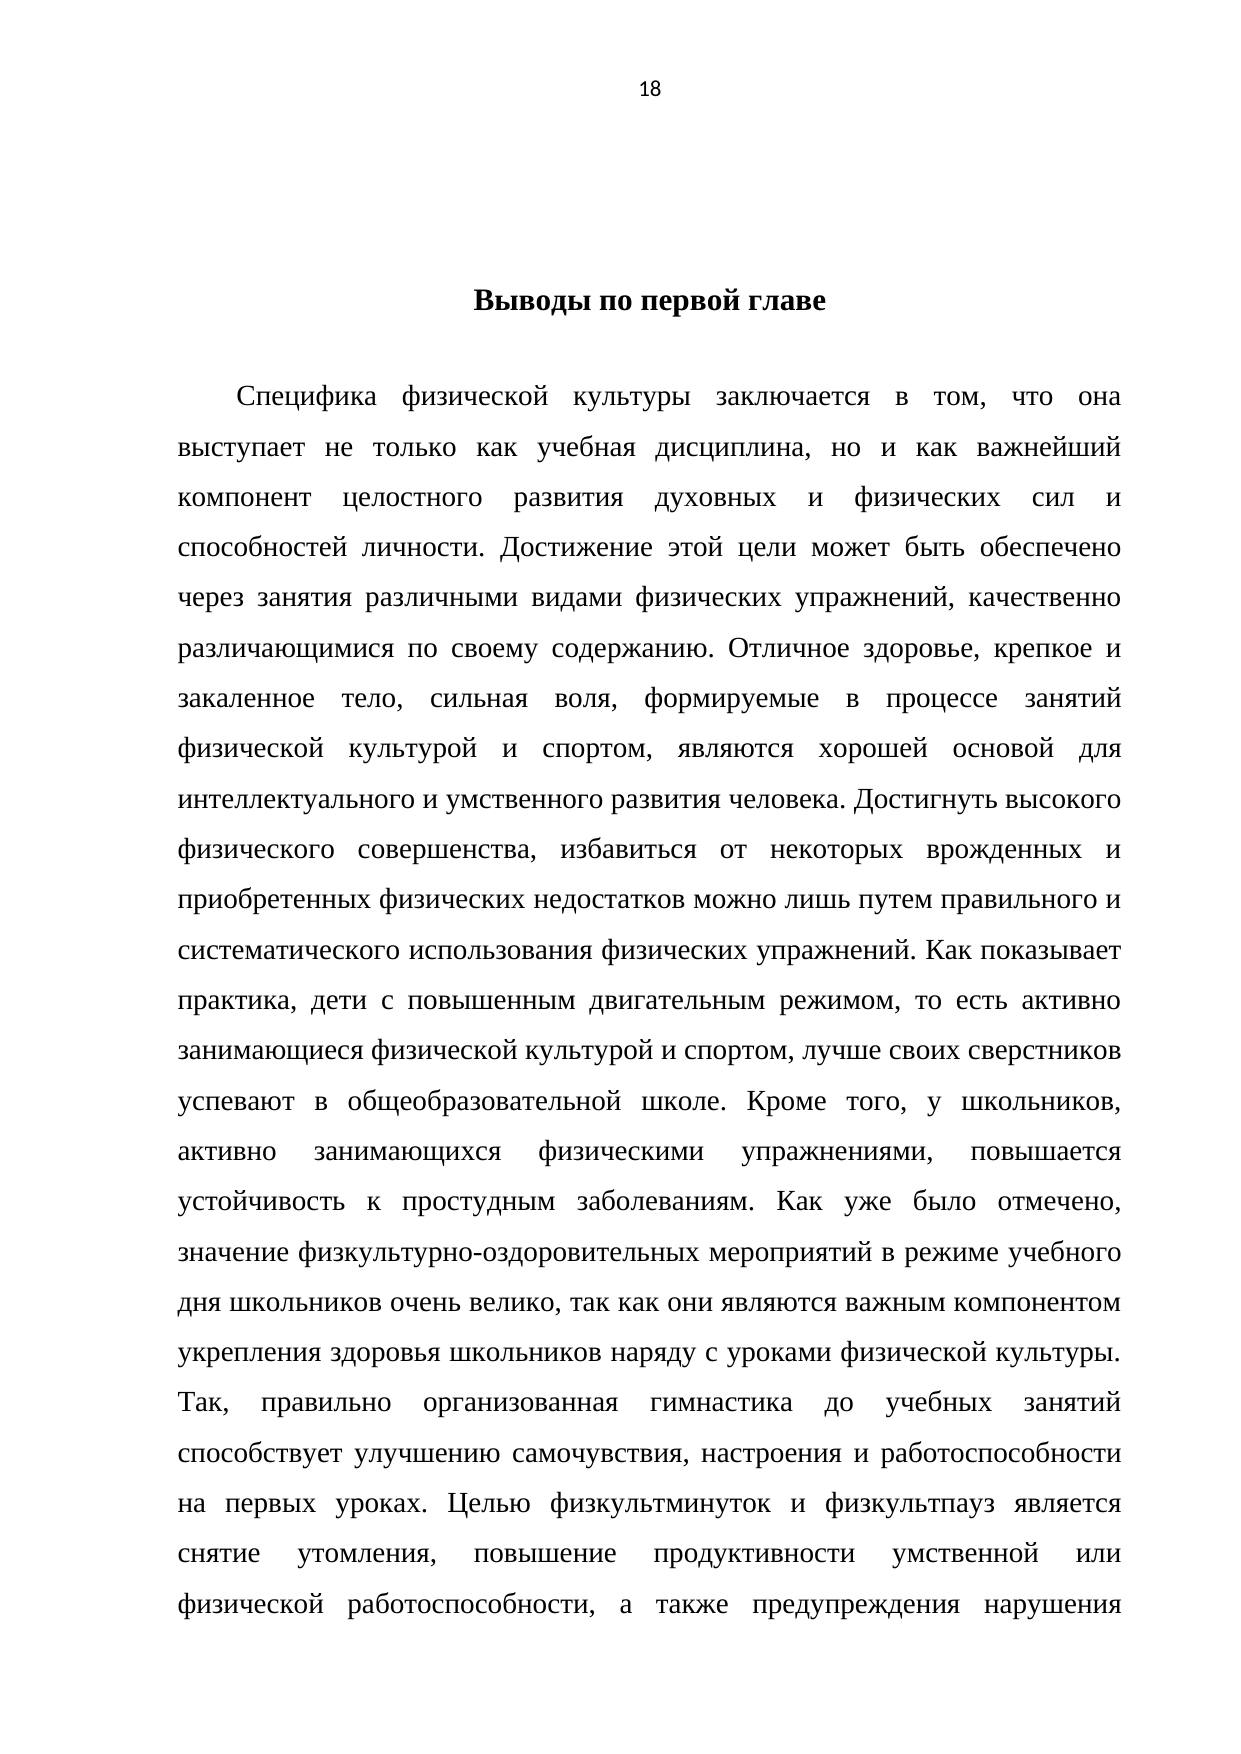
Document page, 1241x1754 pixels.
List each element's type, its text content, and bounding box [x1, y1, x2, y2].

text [177, 378, 1122, 1619]
text Выводы по первой главе [177, 281, 1122, 317]
